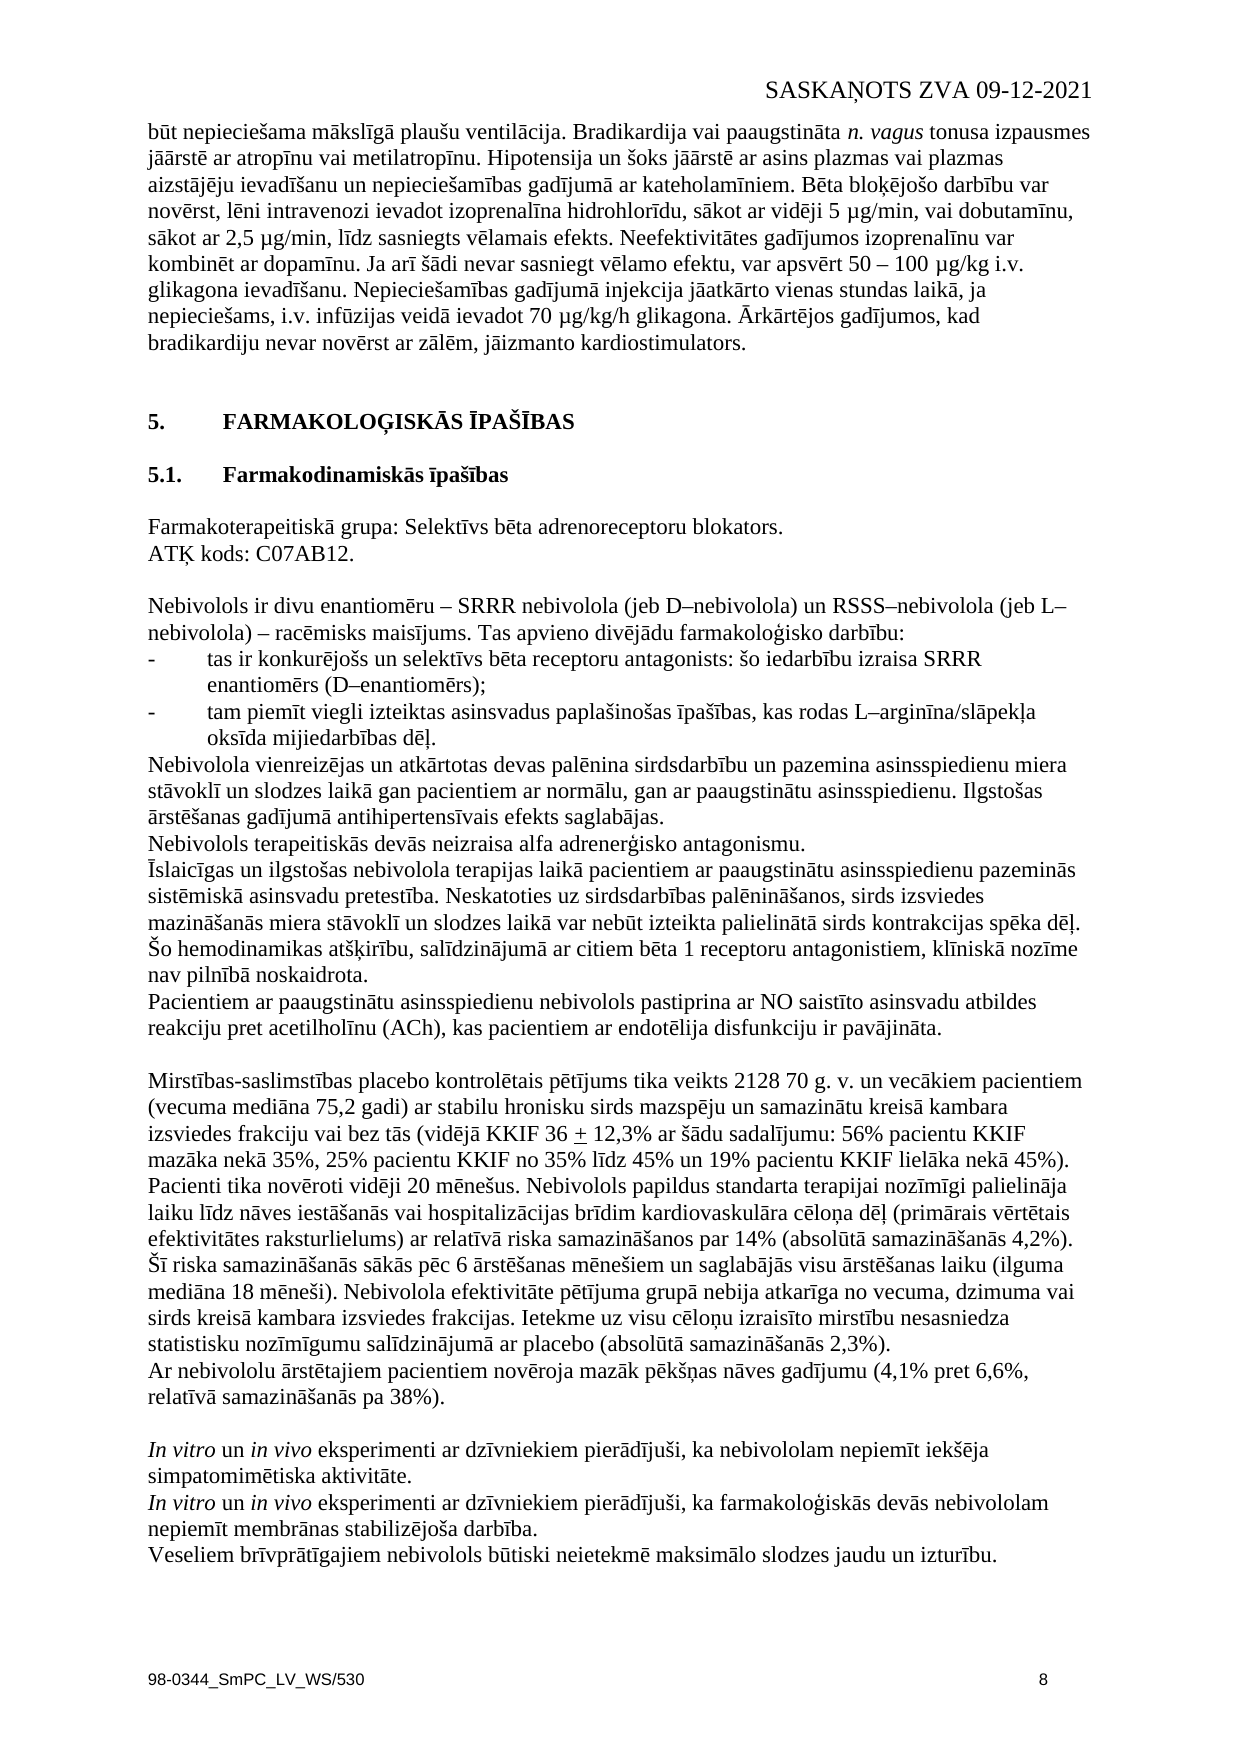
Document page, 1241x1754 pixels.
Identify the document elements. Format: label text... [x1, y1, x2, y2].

text ATĶ kods: C07AB12. [148, 540, 1093, 566]
text Nebivolola vienreizējas un atkārtotas devas palēnina sirdsdarbību un pazemina asinsspiedienu miera stāvoklī un slodzes laikā gan pacientiem ar normālu, gan ar paaugstinātu asinsspiedienu. Ilgstošas ārstēšanas gadījumā antihipertensīvais efekts saglabājas. [148, 751, 1093, 830]
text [148, 118, 1093, 355]
text - tas ir konkurējošs un selektīvs bēta receptoru antagonists: šo iedarbību izraisa SRRR enantiomērs (D–enantiomērs); [148, 645, 1093, 698]
text Nebivolols ir divu enantiomēru – SRRR nebivolola (jeb D–nebivolola) un RSSS–nebivolola (jeb L–nebivolola) – racēmisks maisījums. Tas apvieno divējādu farmakoloģisko darbību: [148, 592, 1093, 645]
text - tam piemīt viegli izteiktas asinsvadus paplašinošas īpašības, kas rodas L–arginīna/slāpekļa oksīda mijiedarbības dēļ. [148, 698, 1093, 751]
text Nebivolols terapeitiskās devās neizraisa alfa adrenerģisko antagonismu. [148, 830, 1093, 856]
list Farmakodinamiskās īpašības [148, 461, 1093, 487]
text Īslaicīgas un ilgstošas nebivolola terapijas laikā pacientiem ar paaugstinātu asinsspiedienu pazeminās sistēmiskā asinsvadu pretestība. Neskatoties uz sirdsdarbības palēnināšanos, sirds izsviedes mazināšanās miera stāvoklī un slodzes laikā var nebūt izteikta palielinātā sirds kontrakcijas spēka dēļ. Šo hemodinamikas atšķirību, salīdzinājumā ar citiem bēta 1 receptoru antagonistiem, klīniskā nozīme nav pilnībā noskaidrota. [148, 856, 1093, 988]
list FARMAKOLOĢISKĀS ĪPAŠĪBAS [148, 408, 1093, 434]
text Ar nebivololu ārstētajiem pacientiem novēroja mazāk pēkšņas nāves gadījumu (4,1% pret 6,6%, relatīvā samazināšanās pa 38%). [148, 1357, 1093, 1409]
text In vitro un in vivo eksperimenti ar dzīvniekiem pierādījuši, ka farmakoloģiskās devās nebivololam nepiemīt membrānas stabilizējoša darbība. [148, 1488, 1093, 1541]
text Veseliem brīvprātīgajiem nebivolols būtiski neietekmē maksimālo slodzes jaudu un izturību. [148, 1541, 1093, 1568]
text In vitro un in vivo eksperimenti ar dzīvniekiem pierādījuši, ka nebivololam nepiemīt iekšēja simpatomimētiska aktivitāte. [148, 1436, 1093, 1488]
text Farmakoterapeitiskā grupa: Selektīvs bēta adrenoreceptoru blokators. [148, 513, 1093, 540]
text Mirstības-saslimstības placebo kontrolētais pētījums tika veikts 2128 70 g. v. un vecākiem pacientiem (vecuma mediāna 75,2 gadi) ar stabilu hronisku sirds mazspēju un samazinātu kreisā kambara izsviedes frakciju vai bez tās (vidējā KKIF 36 + 12,3% ar šādu sadalījumu: 56% pacientu KKIF mazāka nekā 35%, 25% pacientu KKIF no 35% līdz 45% un 19% pacientu KKIF lielāka nekā 45%). Pacienti tika novēroti vidēji 20 mēnešus. Nebivolols papildus standarta terapijai nozīmīgi palielināja laiku līdz nāves iestāšanās vai hospitalizācijas brīdim kardiovaskulāra cēloņa dēļ (primārais vērtētais efektivitātes raksturlielums) ar relatīvā riska samazināšanos par 14% (absolūtā samazināšanās 4,2%). Šī riska samazināšanās sākās pēc 6 ārstēšanas mēnešiem un saglabājās visu ārstēšanas laiku (ilguma mediāna 18 mēneši). Nebivolola efektivitāte pētījuma grupā nebija atkarīga no vecuma, dzimuma vai sirds kreisā kambara izsviedes frakcijas. Ietekme uz visu cēloņu izraisīto mirstību nesasniedza statistisku nozīmīgumu salīdzinājumā ar placebo (absolūtā samazināšanās 2,3%). [148, 1067, 1093, 1357]
text Pacientiem ar paaugstinātu asinsspiedienu nebivolols pastiprina ar NO saistīto asinsvadu atbildes reakciju pret acetilholīnu (ACh), kas pacientiem ar endotēlija disfunkciju ir pavājināta. [148, 988, 1093, 1041]
